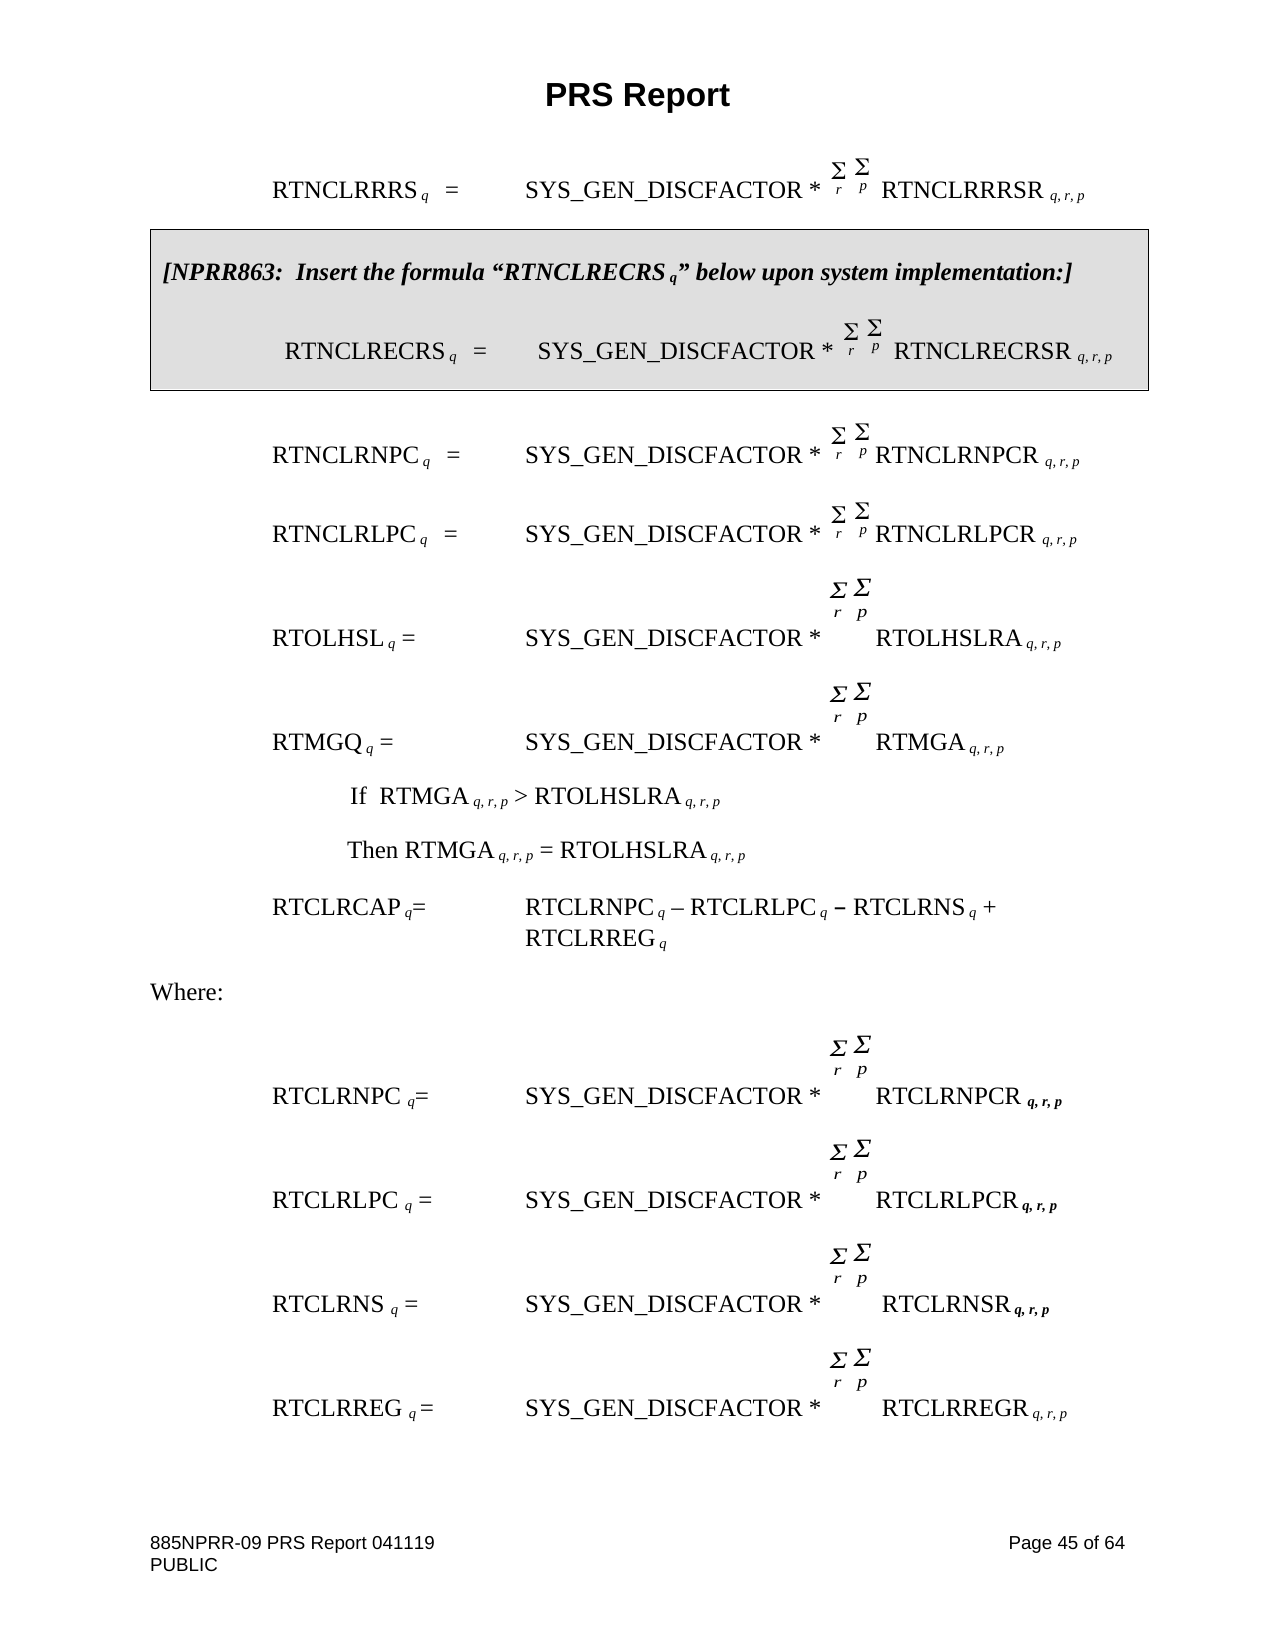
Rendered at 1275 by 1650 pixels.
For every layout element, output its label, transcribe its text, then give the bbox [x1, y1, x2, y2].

text RTCLRREG q = SYS_GEN_DISCFACTOR * RTCLRREGR q, r, p [272, 1343, 1125, 1422]
text RTNCLRRRS q = SYS_GEN_DISCFACTOR * RTNCLRRRSR q, r, p [272, 150, 1125, 204]
text RTNCLRNPC q = SYS_GEN_DISCFACTOR * RTNCLRNPCR q, r, p [272, 416, 1125, 469]
text If RTMGA q, r, p > RTOLHSLRA q, r, p [225, 781, 1125, 810]
text RTCLRLPC q = SYS_GEN_DISCFACTOR * RTCLRLPCR q, r, p [272, 1134, 1125, 1214]
text Where: [150, 977, 1125, 1005]
text RTMGQ q = SYS_GEN_DISCFACTOR * RTMGA q, r, p [272, 677, 1125, 756]
text RTOLHSL q = SYS_GEN_DISCFACTOR * RTOLHSLRA q, r, p [272, 573, 1125, 652]
text RTCLRCAP q= RTCLRNPC q – RTCLRLPC q – RTCLRNS q + RTCLRREG q [272, 889, 1125, 952]
table_header [NPRR863: Insert the formula “RTNCLRECRS q” below upon system implementation:] RTNCLRECRS q = SYS_GEN_DISCFACTOR * RTNCLRECRSR q, r, p [151, 230, 1148, 389]
text RTCLRNS q = SYS_GEN_DISCFACTOR * RTCLRNSR q, r, p [272, 1239, 1125, 1318]
text RTNCLRLPC q = SYS_GEN_DISCFACTOR * RTNCLRLPCR q, r, p [272, 494, 1125, 548]
text RTCLRNPC q= SYS_GEN_DISCFACTOR * RTCLRNPCR q, r, p [272, 1030, 1125, 1109]
text Then RTMGA q, r, p = RTOLHSLRA q, r, p [272, 835, 1125, 864]
